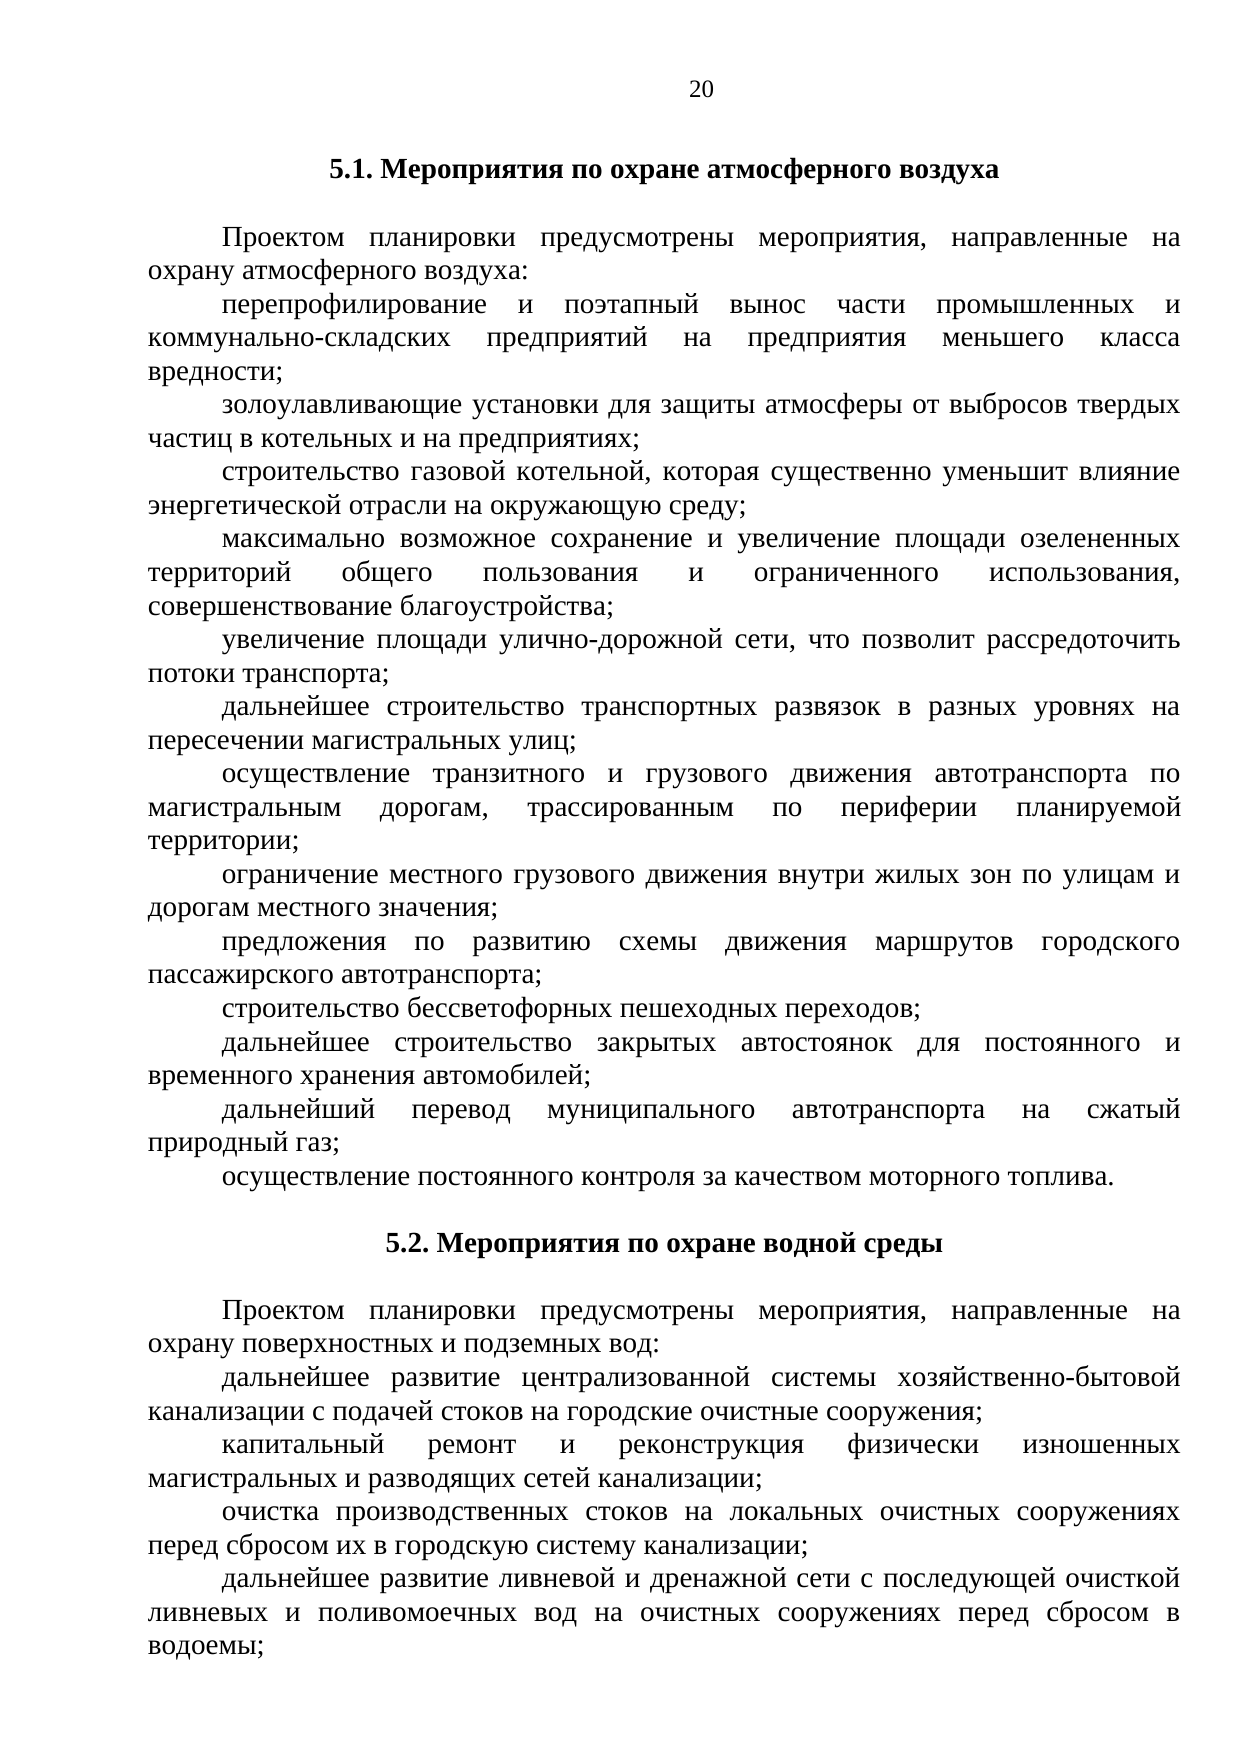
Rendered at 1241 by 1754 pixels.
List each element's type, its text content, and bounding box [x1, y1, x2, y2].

text осуществление постоянного контроля за качеством моторного топлива. [148, 1158, 1181, 1191]
text капитальный ремонт и реконструкция физически изношенных магистральных и разводящих сетей канализации; [148, 1426, 1181, 1493]
text максимально возможное сохранение и увеличение площади озелененных территорий общего пользования и ограниченного использования, совершенствование благоустройства; [148, 521, 1181, 621]
text золоулавливающие установки для защиты атмосферы от выбросов твердых частиц в котельных и на предприятиях; [148, 386, 1181, 453]
text увеличение площади улично-дорожной сети, что позволит рассредоточить потоки транспорта; [148, 621, 1181, 688]
text дальнейшее развитие ливневой и дренажной сети с последующей очисткой ливневых и поливомоечных вод на очистных сооружениях перед сбросом в водоемы; [148, 1560, 1181, 1661]
text очистка производственных стоков на локальных очистных сооружениях перед сбросом их в городскую систему канализации; [148, 1493, 1181, 1560]
text дальнейшее строительство закрытых автостоянок для постоянного и временного хранения автомобилей; [148, 1024, 1181, 1091]
text Проектом планировки предусмотрены мероприятия, направленные на охрану атмосферного воздуха: [148, 219, 1181, 286]
text предложения по развитию схемы движения маршрутов городского пассажирского автотранспорта; [148, 923, 1181, 990]
text дальнейшее строительство транспортных развязок в разных уровнях на пересечении магистральных улиц; [148, 688, 1181, 755]
text строительство бессветофорных пешеходных переходов; [148, 990, 1181, 1024]
text 5.2. Мероприятия по охране водной среды [148, 1225, 1181, 1258]
text 5.1. Мероприятия по охране атмосферного воздуха [148, 152, 1181, 185]
text Проектом планировки предусмотрены мероприятия, направленные на охрану поверхностных и подземных вод: [148, 1292, 1181, 1359]
text дальнейшее развитие централизованной системы хозяйственно-бытовой канализации с подачей стоков на городские очистные сооружения; [148, 1359, 1181, 1426]
text осуществление транзитного и грузового движения автотранспорта по магистральным дорогам, трассированным по периферии планируемой территории; [148, 755, 1181, 856]
text ограничение местного грузового движения внутри жилых зон по улицам и дорогам местного значения; [148, 856, 1181, 923]
text перепрофилирование и поэтапный вынос части промышленных и коммунально-складских предприятий на предприятия меньшего класса вредности; [148, 286, 1181, 386]
text дальнейший перевод муниципального автотранспорта на сжатый природный газ; [148, 1091, 1181, 1158]
text строительство газовой котельной, которая существенно уменьшит влияние энергетической отрасли на окружающую среду; [148, 453, 1181, 521]
